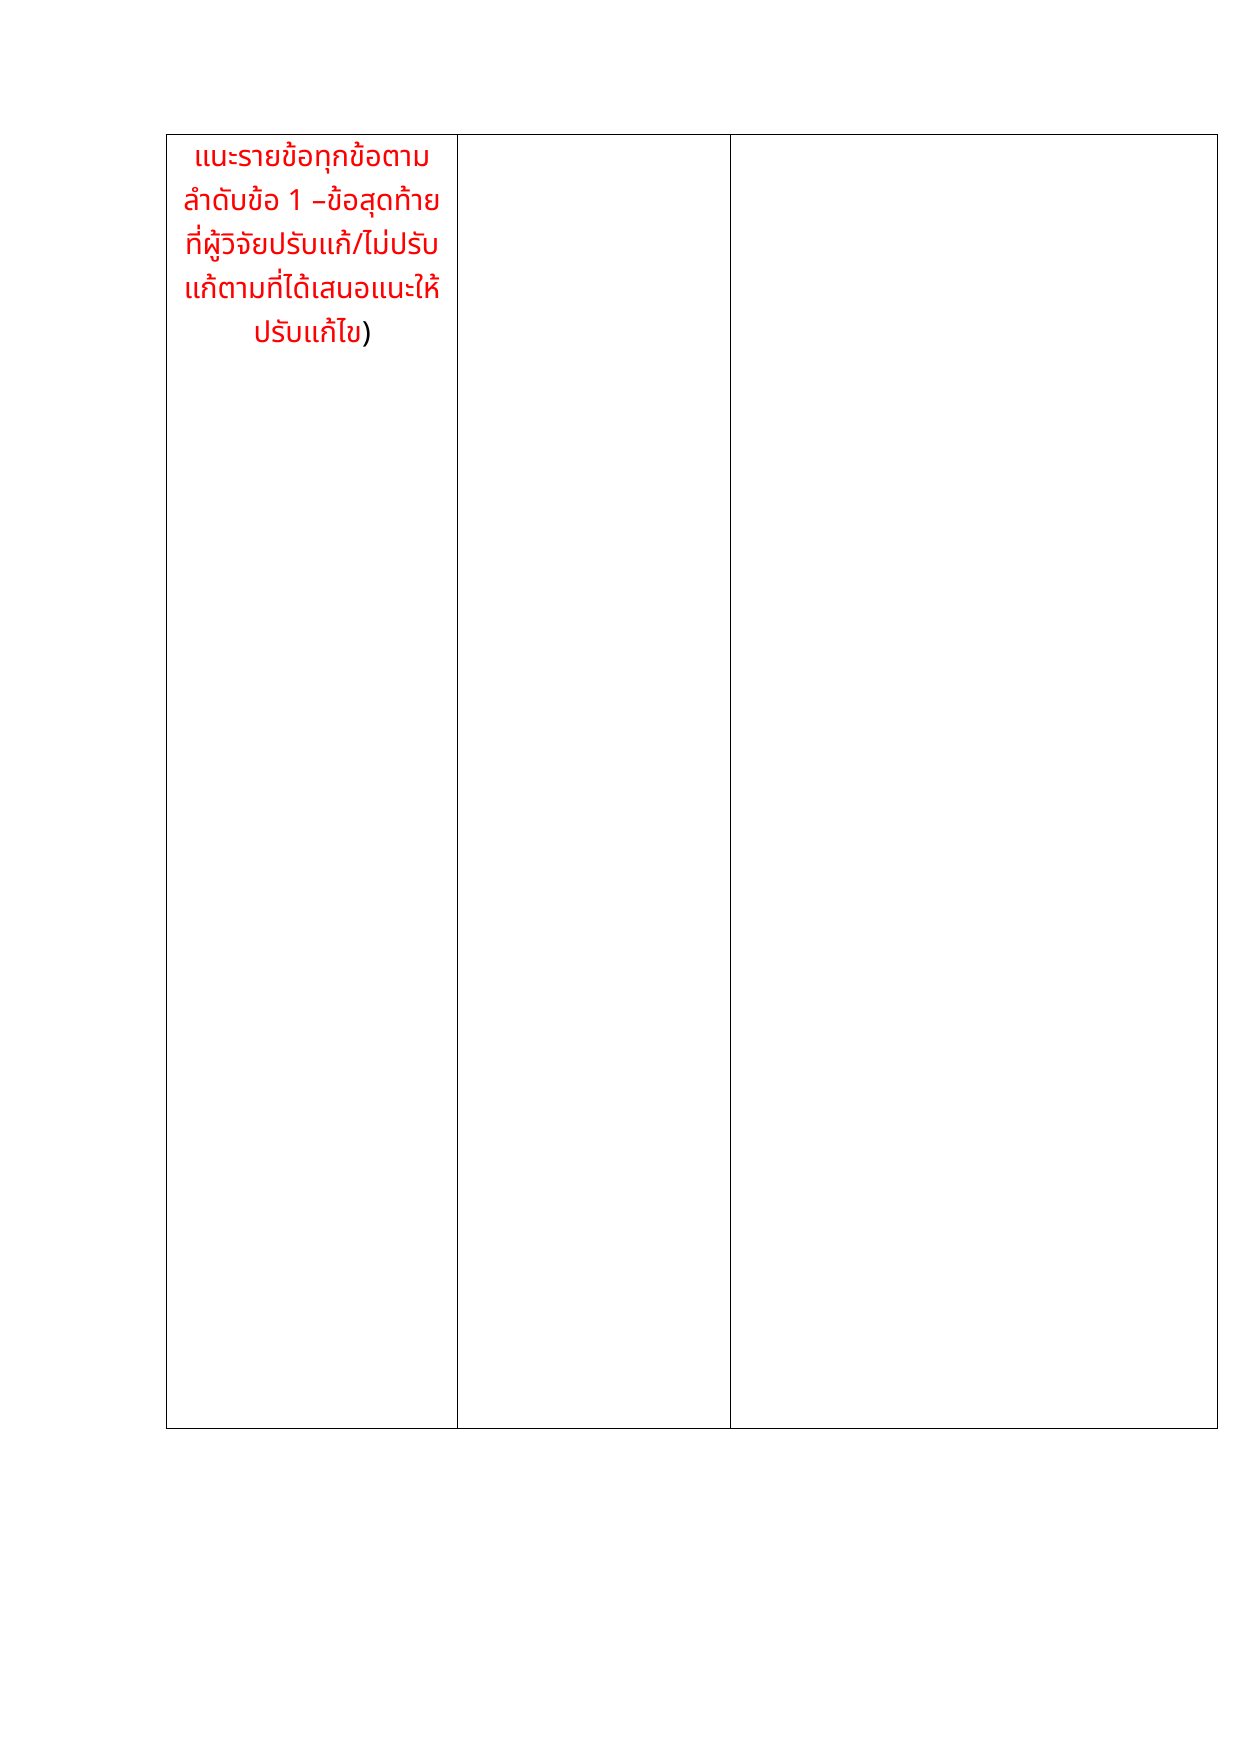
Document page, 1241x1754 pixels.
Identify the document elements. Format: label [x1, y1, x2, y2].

table_cell [167, 135, 457, 1428]
table_cell [458, 135, 730, 1428]
table_cell [731, 135, 1217, 1428]
